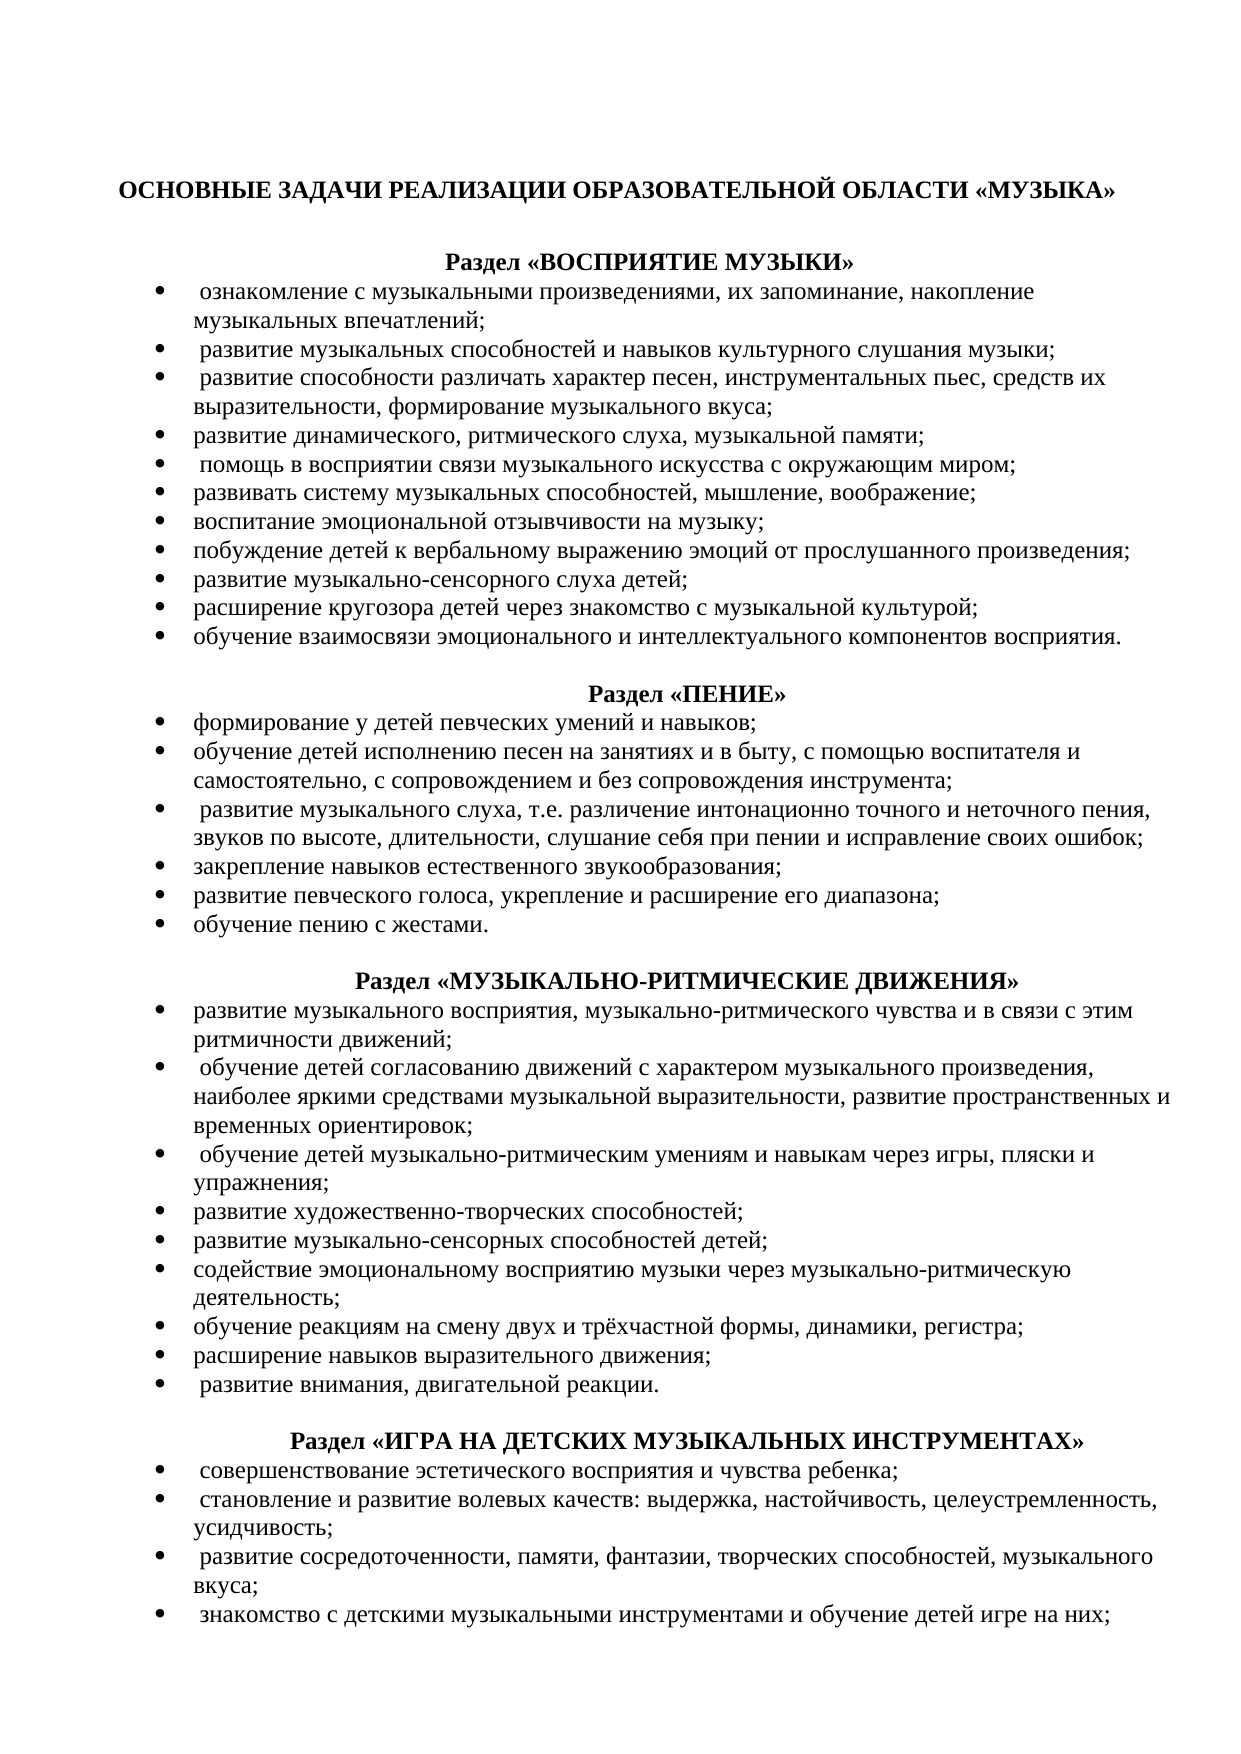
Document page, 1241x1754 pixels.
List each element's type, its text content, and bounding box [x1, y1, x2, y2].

list совершенствование эстетического восприятия и чувства ребенка; [156, 1455, 1181, 1484]
list формирование у детей певческих умений и навыков; [156, 707, 1181, 736]
list развитие музыкально-сенсорных способностей детей; [156, 1225, 1181, 1254]
list знакомство с детскими музыкальными инструментами и обучение детей игре на них; [156, 1599, 1181, 1627]
list обучение взаимосвязи эмоционального и интеллектуального компонентов восприятия. [156, 621, 1181, 650]
list воспитание эмоциональной отзывчивости на музыку; [156, 506, 1181, 535]
list закрепление навыков естественного звукообразования; [156, 851, 1181, 880]
text ОСНОВНЫЕ ЗАДАЧИ РЕАЛИЗАЦИИ ОБРАЗОВАТЕЛЬНОЙ ОБЛАСТИ «МУЗЫКА» [118, 176, 1181, 204]
list развитие художественно-творческих способностей; [156, 1196, 1181, 1225]
list развитие музыкально-сенсорного слуха детей; [156, 564, 1181, 592]
list ознакомление с музыкальными произведениями, их запоминание, накопление музыкальных впечатлений; [156, 276, 1181, 334]
list обучение реакциям на смену двух и трёхчастной формы, динамики, регистра; [156, 1311, 1181, 1340]
list развитие динамического, ритмического слуха, музыкальной памяти; [156, 420, 1181, 449]
text Раздел «ИГРА НА ДЕТСКИХ МУЗЫКАЛЬНЫХ ИНСТРУМЕНТАХ» [193, 1426, 1181, 1455]
text Раздел «ВОСПРИЯТИЕ МУЗЫКИ» [118, 247, 1181, 276]
text Раздел «ПЕНИЕ» [193, 679, 1181, 707]
list содействие эмоциональному восприятию музыки через музыкально-ритмическую деятельность; [156, 1254, 1181, 1311]
list развитие внимания, двигательной реакции. [156, 1369, 1181, 1397]
list развитие музыкального слуха, т.е. различение интонационно точного и неточного пения, звуков по высоте, длительности, слушание себя при пении и исправление своих ошибок; [156, 794, 1181, 851]
list расширение кругозора детей через знакомство с музыкальной культурой; [156, 592, 1181, 621]
list развитие музыкального восприятия, музыкально-ритмического чувства и в связи с этим ритмичности движений; [156, 995, 1181, 1052]
list развитие музыкальных способностей и навыков культурного слушания музыки; [156, 334, 1181, 362]
list обучение детей исполнению песен на занятиях и в быту, с помощью воспитателя и самостоятельно, с сопровождением и без сопровождения инструмента; [156, 736, 1181, 794]
list развитие певческого голоса, укрепление и расширение его диапазона; [156, 880, 1181, 909]
list обучение пению с жестами. [156, 909, 1181, 937]
list развивать систему музыкальных способностей, мышление, воображение; [156, 477, 1181, 506]
list развитие способности различать характер песен, инструментальных пьес, средств их выразительности, формирование музыкального вкуса; [156, 362, 1181, 420]
list расширение навыков выразительного движения; [156, 1340, 1181, 1369]
list становление и развитие волевых качеств: выдержка, настойчивость, целеустремленность, усидчивость; [156, 1484, 1181, 1541]
list побуждение детей к вербальному выражению эмоций от прослушанного произведения; [156, 535, 1181, 564]
list обучение детей музыкально-ритмическим умениям и навыкам через игры, пляски и упражнения; [156, 1139, 1181, 1196]
list помощь в восприятии связи музыкального искусства с окружающим миром; [156, 449, 1181, 477]
list развитие сосредоточенности, памяти, фантазии, творческих способностей, музыкального вкуса; [156, 1541, 1181, 1599]
list обучение детей согласованию движений с характером музыкального произведения, наиболее яркими средствами музыкальной выразительности, развитие пространственных и временных ориентировок; [156, 1052, 1181, 1139]
text Раздел «МУЗЫКАЛЬНО-РИТМИЧЕСКИЕ ДВИЖЕНИЯ» [193, 966, 1181, 995]
